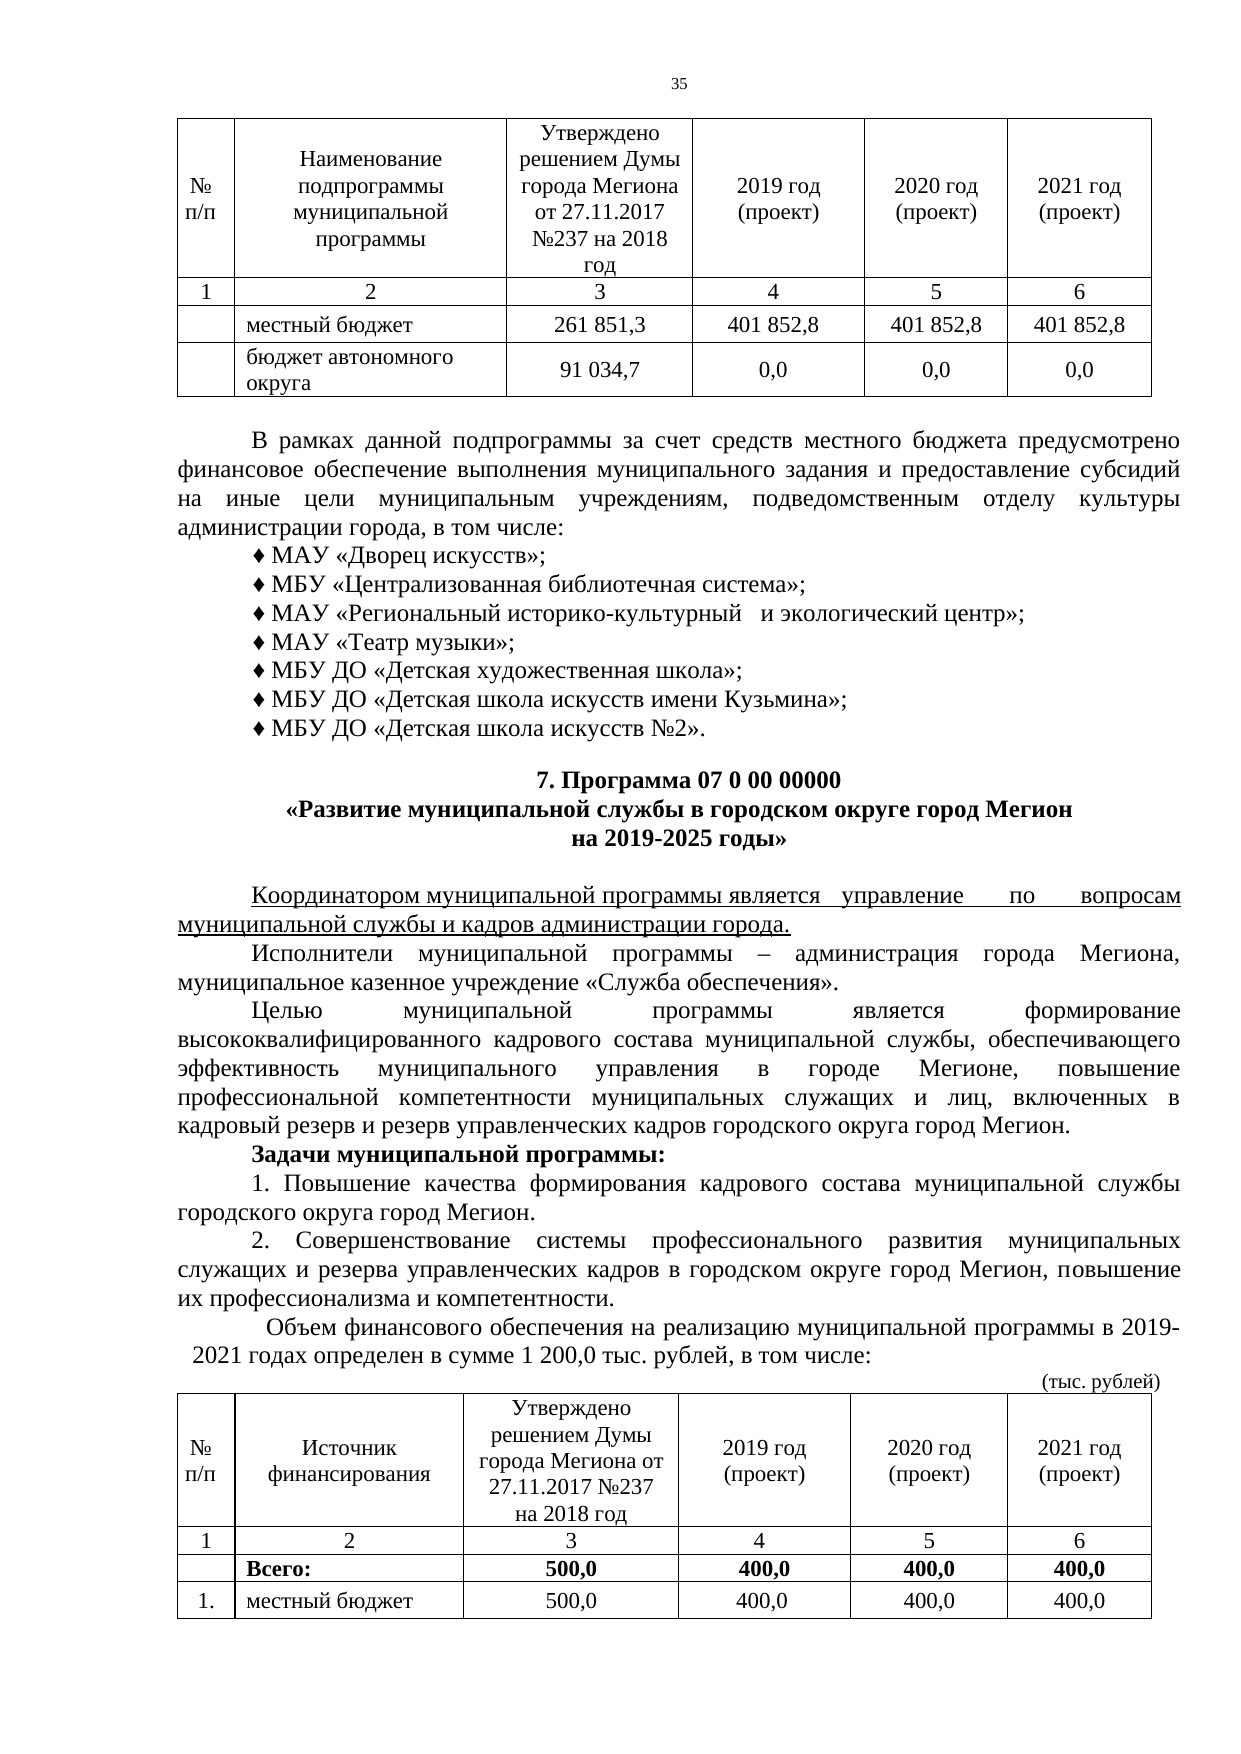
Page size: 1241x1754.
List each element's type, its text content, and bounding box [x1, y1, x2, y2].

table_cell 6 [1008, 1527, 1151, 1553]
text «Развитие муниципальной службы в городском округе город Мегион [177, 794, 1181, 823]
table_cell 400,0 [679, 1582, 850, 1618]
table_cell 2 [236, 1527, 463, 1553]
table_cell 500,0 [464, 1555, 678, 1581]
table_header 2020 год (проект) [865, 119, 1007, 277]
table_header 2021 год (проект) [1008, 1394, 1151, 1526]
text В рамках данной подпрограммы за счет средств местного бюджета предусмотрено финансовое обеспечение выполнения муниципального задания и предоставление субсидий на иные цели муниципальным учреждениям, подведомственным отделу культуры администрации города, в том числе: [177, 426, 1181, 541]
table_cell 0,0 [1008, 343, 1151, 396]
text на 2019-2025 годы» [177, 823, 1181, 852]
table_header Источник финансирования [236, 1394, 463, 1526]
table_cell 400,0 [1008, 1582, 1151, 1618]
table_cell 401 852,8 [1008, 306, 1151, 342]
table_header 2020 год (проект) [851, 1394, 1007, 1526]
text ♦ МБУ ДО «Детская художественная школа»; [215, 656, 1181, 684]
table_cell [178, 343, 234, 396]
table_header Утверждено решением Думы города Мегиона от 27.11.2017 №237 на 2018 год [507, 119, 692, 277]
table_cell 1. [178, 1582, 234, 1618]
table_cell 1 [178, 278, 234, 305]
table_cell [178, 306, 234, 342]
table_header 2019 год (проект) [679, 1394, 850, 1526]
table_cell 261 851,3 [507, 306, 692, 342]
table_cell местный бюджет [235, 306, 506, 342]
text 1. Повышение качества формирования кадрового состава муниципальной службы городского округа город Мегион. [95, 1168, 1181, 1226]
text ♦ МБУ ДО «Детская школа искусств №2». [215, 713, 1181, 742]
table_header 2021 год (проект) [1008, 119, 1151, 277]
table_header 2019 год (проект) [693, 119, 864, 277]
table_cell 400,0 [851, 1555, 1007, 1581]
table_cell 3 [464, 1527, 678, 1553]
table_cell 0,0 [693, 343, 864, 396]
table_cell 1 [178, 1527, 234, 1553]
table_cell бюджет автономного округа [235, 343, 506, 396]
table_cell 4 [679, 1527, 850, 1553]
text Объем финансового обеспечения на реализацию муниципальной программы в 2019-2021 годах определен в сумме 1 200,0 тыс. рублей, в том числе: [81, 1312, 1181, 1369]
table_cell 0,0 [865, 343, 1007, 396]
table_cell 5 [865, 278, 1007, 305]
text ♦ МАУ «Дворец искусств»; [215, 541, 1181, 569]
table_cell [178, 1555, 234, 1581]
table_cell 400,0 [851, 1582, 1007, 1618]
text 2. Совершенствование системы профессионального развития муниципальных служащих и резерва управленческих кадров в городском округе город Мегион, повышение их профессионализма и компетентности. [177, 1226, 1181, 1312]
table_cell Всего: [236, 1555, 463, 1581]
table_cell 400,0 [679, 1555, 850, 1581]
table_cell 400,0 [1008, 1555, 1151, 1581]
table_cell 500,0 [464, 1582, 678, 1618]
list (тыс. рублей) [250, 1369, 1181, 1393]
text Целью муниципальной программы является формирование высококвалифицированного кадрового состава муниципальной службы, обеспечивающего эффективность муниципального управления в городе Мегионе, повышение профессиональной компетентности муниципальных служащих и лиц, включенных в кадровый резерв и резерв управленческих кадров городского округа город Мегион. [177, 996, 1181, 1139]
text Исполнители муниципальной программы – администрация города Мегиона, муниципальное казенное учреждение «Служба обеспечения». [177, 938, 1181, 996]
table_header № п/п [178, 1394, 234, 1526]
table_cell 2 [235, 278, 506, 305]
table_header Наименование подпрограммы муниципальной программы [235, 119, 506, 277]
text ♦ МБУ «Централизованная библиотечная система»; [215, 569, 1181, 598]
text Задачи муниципальной программы: [177, 1139, 1181, 1168]
text ♦ МАУ «Региональный историко-культурный и экологический центр»; [215, 598, 1181, 627]
text ♦ МБУ ДО «Детская школа искусств имени Кузьмина»; [215, 684, 1181, 713]
table_cell 401 852,8 [693, 306, 864, 342]
table_cell 91 034,7 [507, 343, 692, 396]
table_cell 6 [1008, 278, 1151, 305]
table_cell местный бюджет [236, 1582, 463, 1618]
text ♦ МАУ «Театр музыки»; [215, 627, 1181, 656]
table_header Утверждено решением Думы города Мегиона от 27.11.2017 №237 на 2018 год [464, 1394, 678, 1526]
text Координатором муниципальной программы является управление по вопросам муниципальной службы и кадров администрации города. [177, 881, 1181, 938]
table_cell 4 [693, 278, 864, 305]
table_cell 401 852,8 [865, 306, 1007, 342]
table_cell 5 [851, 1527, 1007, 1553]
table_header № п/п [178, 119, 234, 277]
text 7. Программа 07 0 00 00000 [177, 766, 1181, 794]
table_cell 3 [507, 278, 692, 305]
